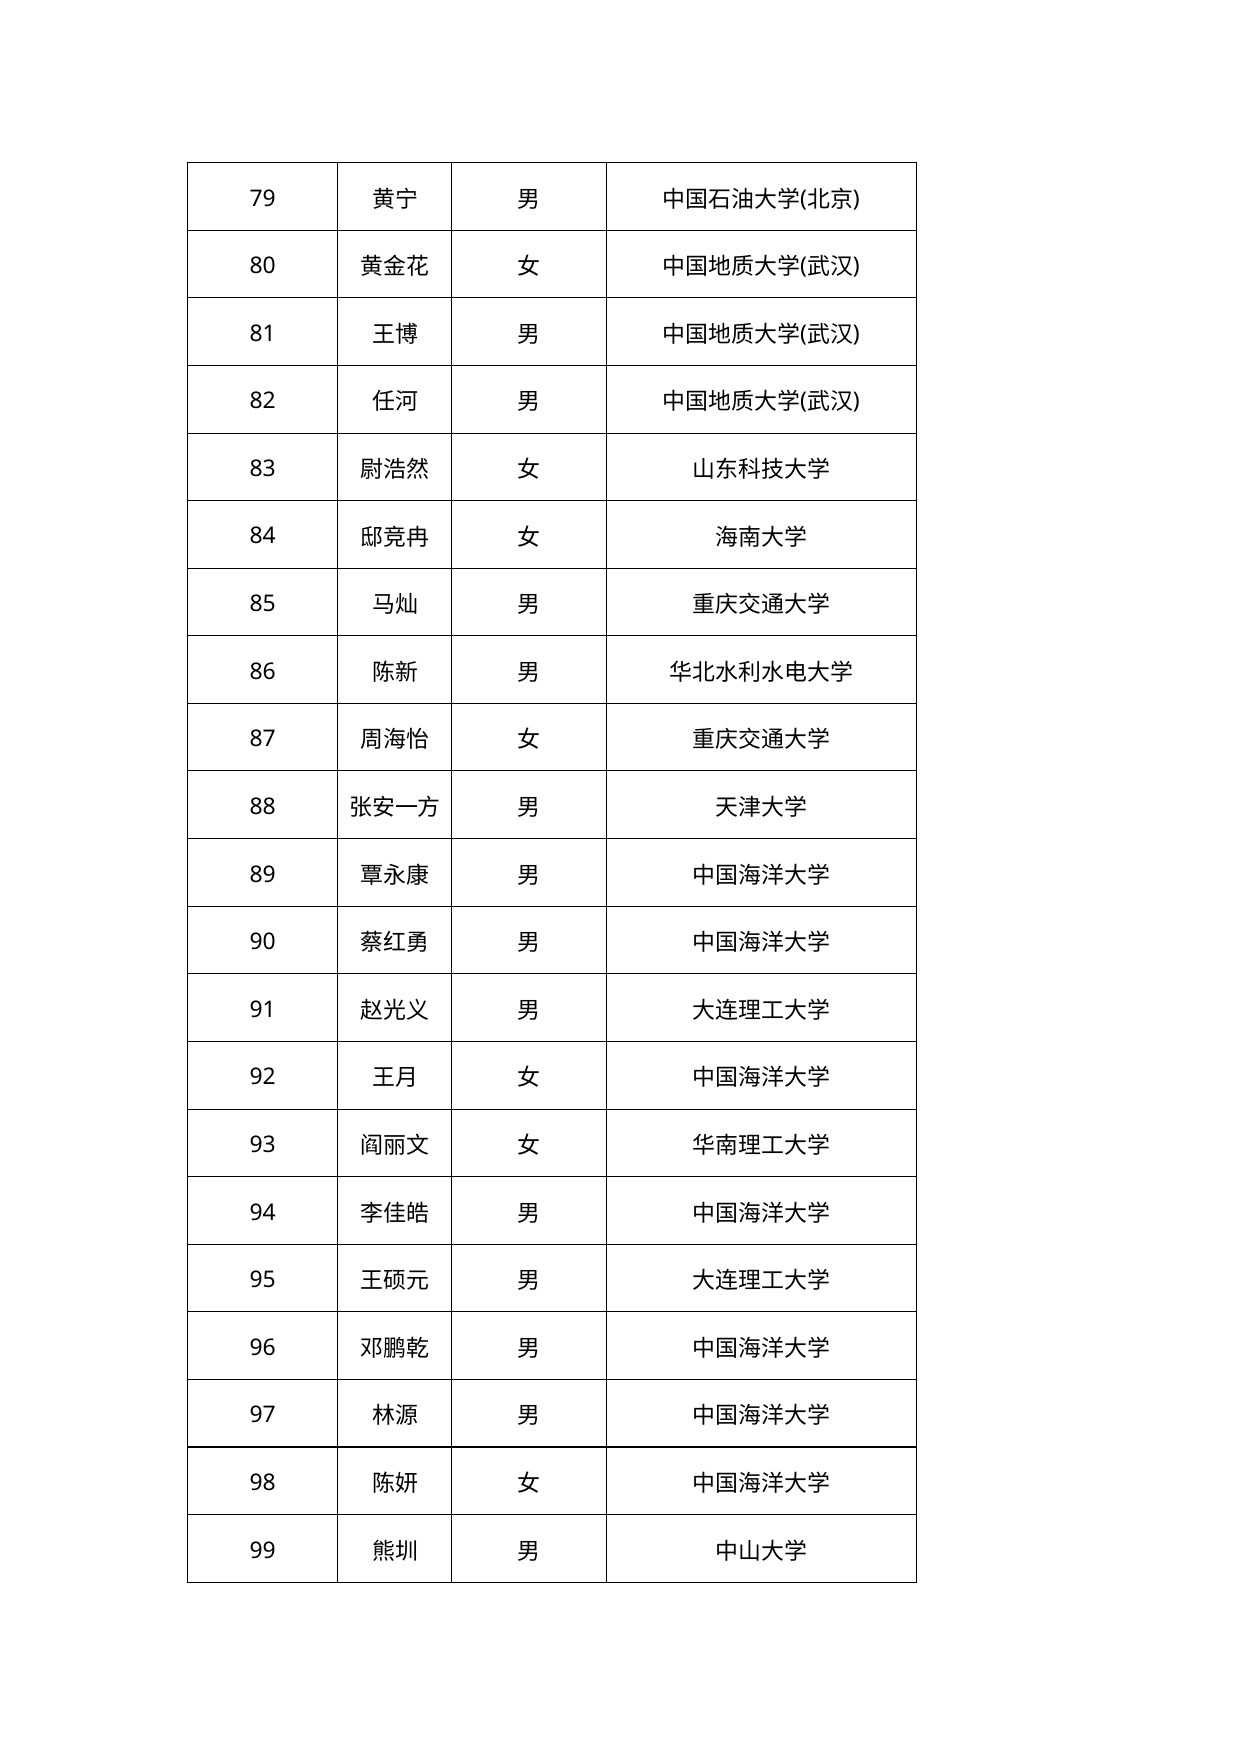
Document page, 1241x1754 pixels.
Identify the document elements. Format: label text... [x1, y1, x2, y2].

table_cell 男 [452, 1515, 606, 1582]
table_cell 中国海洋大学 [607, 1312, 916, 1379]
table_cell 海南大学 [607, 501, 916, 568]
table_cell 93 [188, 1110, 337, 1176]
table_cell 99 [188, 1515, 337, 1582]
table_cell 中国海洋大学 [607, 1380, 916, 1446]
table_cell 重庆交通大学 [607, 569, 916, 635]
table_cell 邸竞冉 [338, 501, 451, 568]
table_cell 中国海洋大学 [607, 1448, 916, 1514]
table_cell 林源 [338, 1380, 451, 1446]
table_cell 男 [452, 907, 606, 973]
table_cell 周海怡 [338, 704, 451, 770]
table_cell 89 [188, 839, 337, 906]
table_cell 女 [452, 501, 606, 568]
table_cell 王月 [338, 1042, 451, 1108]
table_cell 87 [188, 704, 337, 770]
table_cell 女 [452, 1042, 606, 1108]
table_cell 中国地质大学(武汉) [607, 298, 916, 365]
table_cell 男 [452, 839, 606, 906]
table_cell 蔡红勇 [338, 907, 451, 973]
table_cell 中山大学 [607, 1515, 916, 1582]
table_cell 94 [188, 1177, 337, 1244]
table_cell 97 [188, 1380, 337, 1446]
table_cell 91 [188, 974, 337, 1041]
table_cell 95 [188, 1245, 337, 1311]
table_cell 男 [452, 163, 606, 229]
table_cell 大连理工大学 [607, 1245, 916, 1311]
table_cell 中国海洋大学 [607, 1177, 916, 1244]
table_cell 任河 [338, 366, 451, 432]
table_cell 王博 [338, 298, 451, 365]
table_cell 85 [188, 569, 337, 635]
table_cell 男 [452, 974, 606, 1041]
table_cell 中国地质大学(武汉) [607, 366, 916, 432]
table_cell 男 [452, 298, 606, 365]
table_cell 男 [452, 1380, 606, 1446]
table_cell 82 [188, 366, 337, 432]
table_cell 96 [188, 1312, 337, 1379]
table_cell 男 [452, 771, 606, 838]
table_cell 赵光义 [338, 974, 451, 1041]
table_cell 尉浩然 [338, 434, 451, 500]
table_cell 80 [188, 231, 337, 297]
table_cell 中国地质大学(武汉) [607, 231, 916, 297]
table_cell 81 [188, 298, 337, 365]
table_cell 陈新 [338, 636, 451, 703]
table_cell 90 [188, 907, 337, 973]
table_cell 女 [452, 1448, 606, 1514]
table_cell 男 [452, 366, 606, 432]
table_cell 山东科技大学 [607, 434, 916, 500]
table_cell 覃永康 [338, 839, 451, 906]
table_cell 中国石油大学(北京) [607, 163, 916, 229]
table_cell 女 [452, 231, 606, 297]
table_cell 79 [188, 163, 337, 229]
table_cell 陈妍 [338, 1448, 451, 1514]
table_cell 84 [188, 501, 337, 568]
table_cell 中国海洋大学 [607, 839, 916, 906]
table_cell 男 [452, 636, 606, 703]
table_cell 中国海洋大学 [607, 1042, 916, 1108]
table_cell 92 [188, 1042, 337, 1108]
table_cell 男 [452, 1177, 606, 1244]
table_cell 熊圳 [338, 1515, 451, 1582]
table_cell 中国海洋大学 [607, 907, 916, 973]
table_cell 黄宁 [338, 163, 451, 229]
table_cell 女 [452, 1110, 606, 1176]
table_cell 华北水利水电大学 [607, 636, 916, 703]
table_cell 83 [188, 434, 337, 500]
table_cell 华南理工大学 [607, 1110, 916, 1176]
table_cell 女 [452, 434, 606, 500]
table_cell 重庆交通大学 [607, 704, 916, 770]
table_cell 邓鹏乾 [338, 1312, 451, 1379]
table_cell 王硕元 [338, 1245, 451, 1311]
table_cell 黄金花 [338, 231, 451, 297]
table_cell 88 [188, 771, 337, 838]
table_cell 女 [452, 704, 606, 770]
table_cell 马灿 [338, 569, 451, 635]
table_cell 天津大学 [607, 771, 916, 838]
table_cell 张安一方 [338, 771, 451, 838]
table_cell 李佳皓 [338, 1177, 451, 1244]
table_cell 阎丽文 [338, 1110, 451, 1176]
table_cell 男 [452, 1245, 606, 1311]
table_cell 男 [452, 1312, 606, 1379]
table_cell 86 [188, 636, 337, 703]
table_cell 大连理工大学 [607, 974, 916, 1041]
table_cell 男 [452, 569, 606, 635]
table_cell 98 [188, 1448, 337, 1514]
